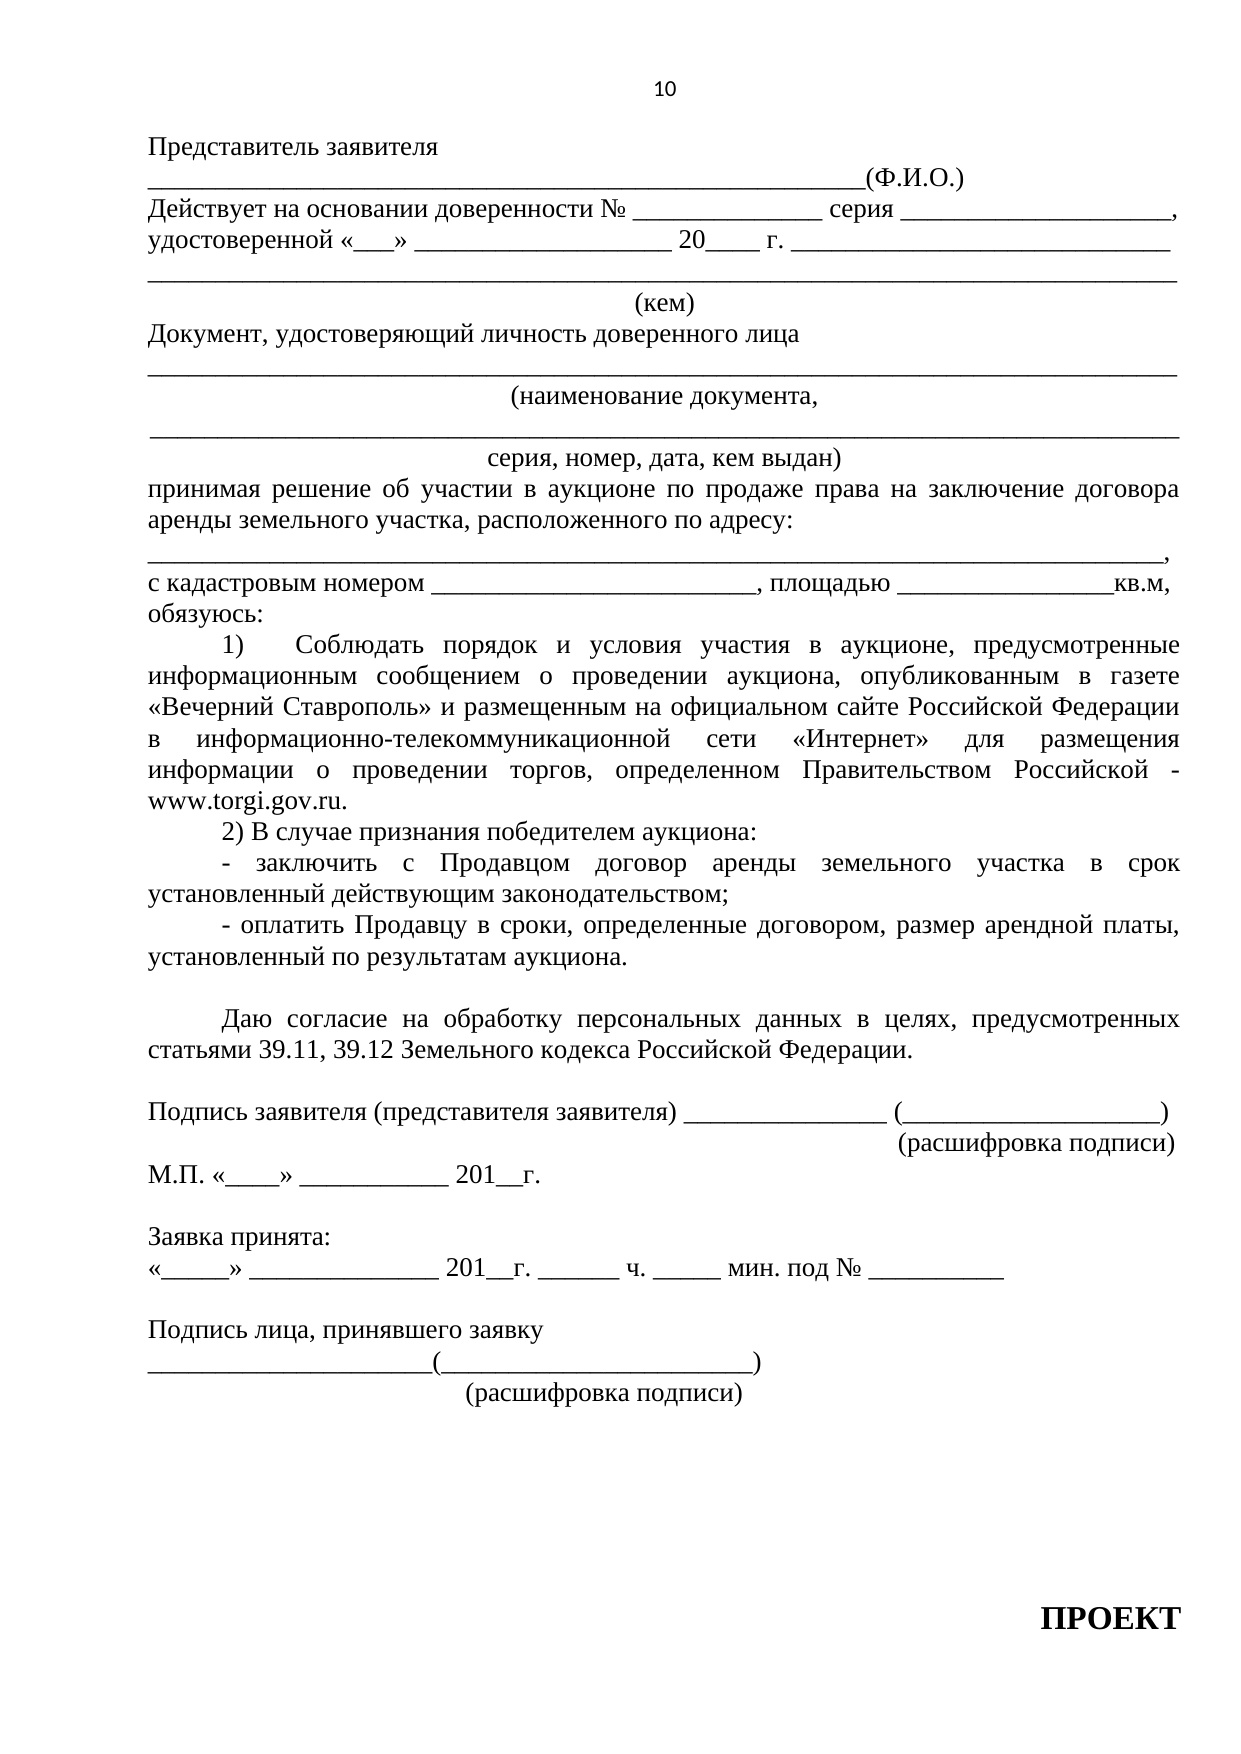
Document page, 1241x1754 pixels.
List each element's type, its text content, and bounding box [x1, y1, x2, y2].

text Действует на основании доверенности № ______________ серия ____________________, [148, 192, 1181, 223]
text (наименование документа, ____________________________________________________________________________ [148, 379, 1181, 441]
text Представитель заявителя _____________________________________________________(Ф.И.О.) [148, 130, 1181, 192]
text - заключить с Продавцом договор аренды земельного участка в срок установленный действующим законодательством; [148, 846, 1181, 908]
text ___________________________________________________________________________, [148, 535, 1181, 566]
text 1) Соблюдать порядок и условия участия в аукционе, предусмотренные информационным сообщением о проведении аукциона, опубликованным в газете «Вечерний Ставрополь» и размещенным на официальном сайте Российской Федерации в информационно-телекоммуникационной сети «Интернет» для размещения информации о проведении торгов, определенном Правительством Российской - www.torgi.gov.ru. [148, 628, 1181, 815]
text «_____» ______________ 201__г. ______ ч. _____ мин. под № __________ [148, 1251, 1181, 1282]
text Документ, удостоверяющий личность доверенного лица ____________________________________________________________________________ [148, 317, 1181, 379]
text 2) В случае признания победителем аукциона: [148, 815, 1181, 846]
text Заявка принята: [148, 1220, 1181, 1251]
text с кадастровым номером ________________________, площадью ________________кв.м, [148, 566, 1181, 597]
text принимая решение об участии в аукционе по продаже права на заключение договора аренды земельного участка, расположенного по адресу: [148, 472, 1181, 535]
text (расшифровка подписи) [148, 1376, 1181, 1407]
text (кем) [148, 286, 1181, 317]
text - оплатить Продавцу в сроки, определенные договором, размер арендной платы, установленный по результатам аукциона. [148, 908, 1181, 971]
text ____________________________________________________________________________ [148, 254, 1181, 286]
text М.П. «____» ___________ 201__г. [148, 1158, 1181, 1189]
text _____________________(_______________________) [148, 1344, 1181, 1376]
text Даю согласие на обработку персональных данных в целях, предусмотренных статьями 39.11, 39.12 Земельного кодекса Российской Федерации. [148, 1002, 1181, 1064]
text серия, номер, дата, кем выдан) [148, 441, 1181, 472]
text Подпись лица, принявшего заявку [148, 1313, 1181, 1344]
text Подпись заявителя (представителя заявителя) _______________ (___________________) [148, 1095, 1181, 1127]
text обязуюсь: [148, 597, 1181, 628]
text удостоверенной «___» ___________________ 20____ г. ____________________________ [148, 223, 1181, 254]
text (расшифровка подписи) [148, 1127, 1181, 1158]
text ПРОЕКТ [148, 1598, 1181, 1637]
